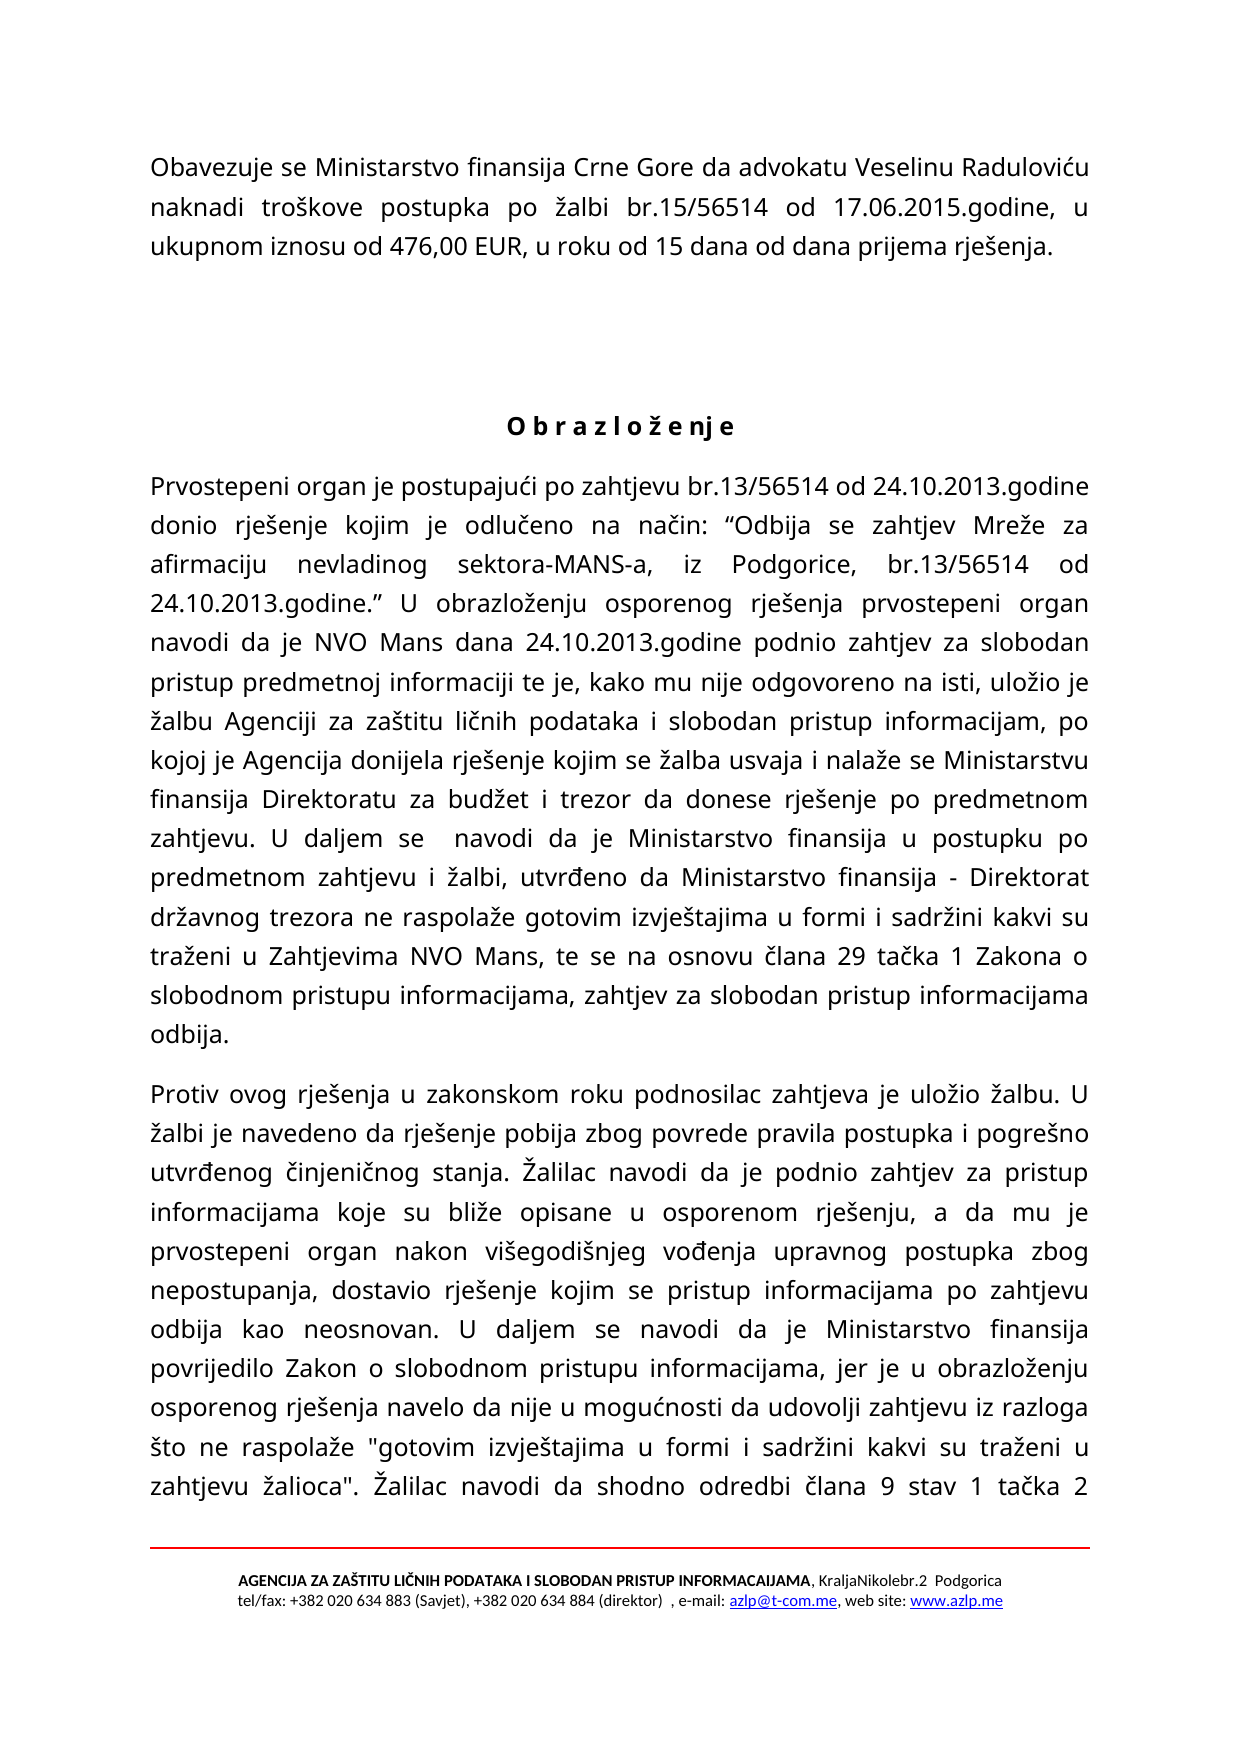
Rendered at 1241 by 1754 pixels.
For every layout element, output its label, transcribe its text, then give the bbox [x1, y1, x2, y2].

text O b r a z l o ž e nj e [150, 408, 1090, 442]
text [150, 1077, 1090, 1502]
text Prvostepeni organ je postupajući po zahtjevu br.13/56514 od 24.10.2013.godine donio rješenje kojim je odlučeno na način: “Odbija se zahtjev Mreže za afirmaciju nevladinog sektora-MANS-a, iz Podgorice, br.13/56514 od 24.10.2013.godine.” U obrazloženju osporenog rješenja prvostepeni organ navodi da je NVO Mans dana 24.10.2013.godine podnio zahtjev za slobodan pristup predmetnoj informaciji te je, kako mu nije odgovoreno na isti, uložio je žalbu Agenciji za zaštitu ličnih podataka i slobodan pristup informacijam, po kojoj je Agencija donijela rješenje kojim se žalba usvaja i nalaže se Ministarstvu finansija Direktoratu za budžet i trezor da donese rješenje po predmetnom zahtjevu. U daljem se navodi da je Ministarstvo finansija u postupku po predmetnom zahtjevu i žalbi, utvrđeno da Ministarstvo finansija - Direktorat državnog trezora ne raspolaže gotovim izvještajima u formi i sadržini kakvi su traženi u Zahtjevima NVO Mans, te se na osnovu člana 29 tačka 1 Zakona o slobodnom pristupu informacijama, zahtjev za slobodan pristup informacijama odbija. [150, 468, 1090, 1051]
text Obavezuje se Ministarstvo finansija Crne Gore da advokatu Veselinu Raduloviću naknadi troškove postupka po žalbi br.15/56514 od 17.06.2015.godine, u ukupnom iznosu od 476,00 EUR, u roku od 15 dana od dana prijema rješenja. [150, 150, 1090, 262]
